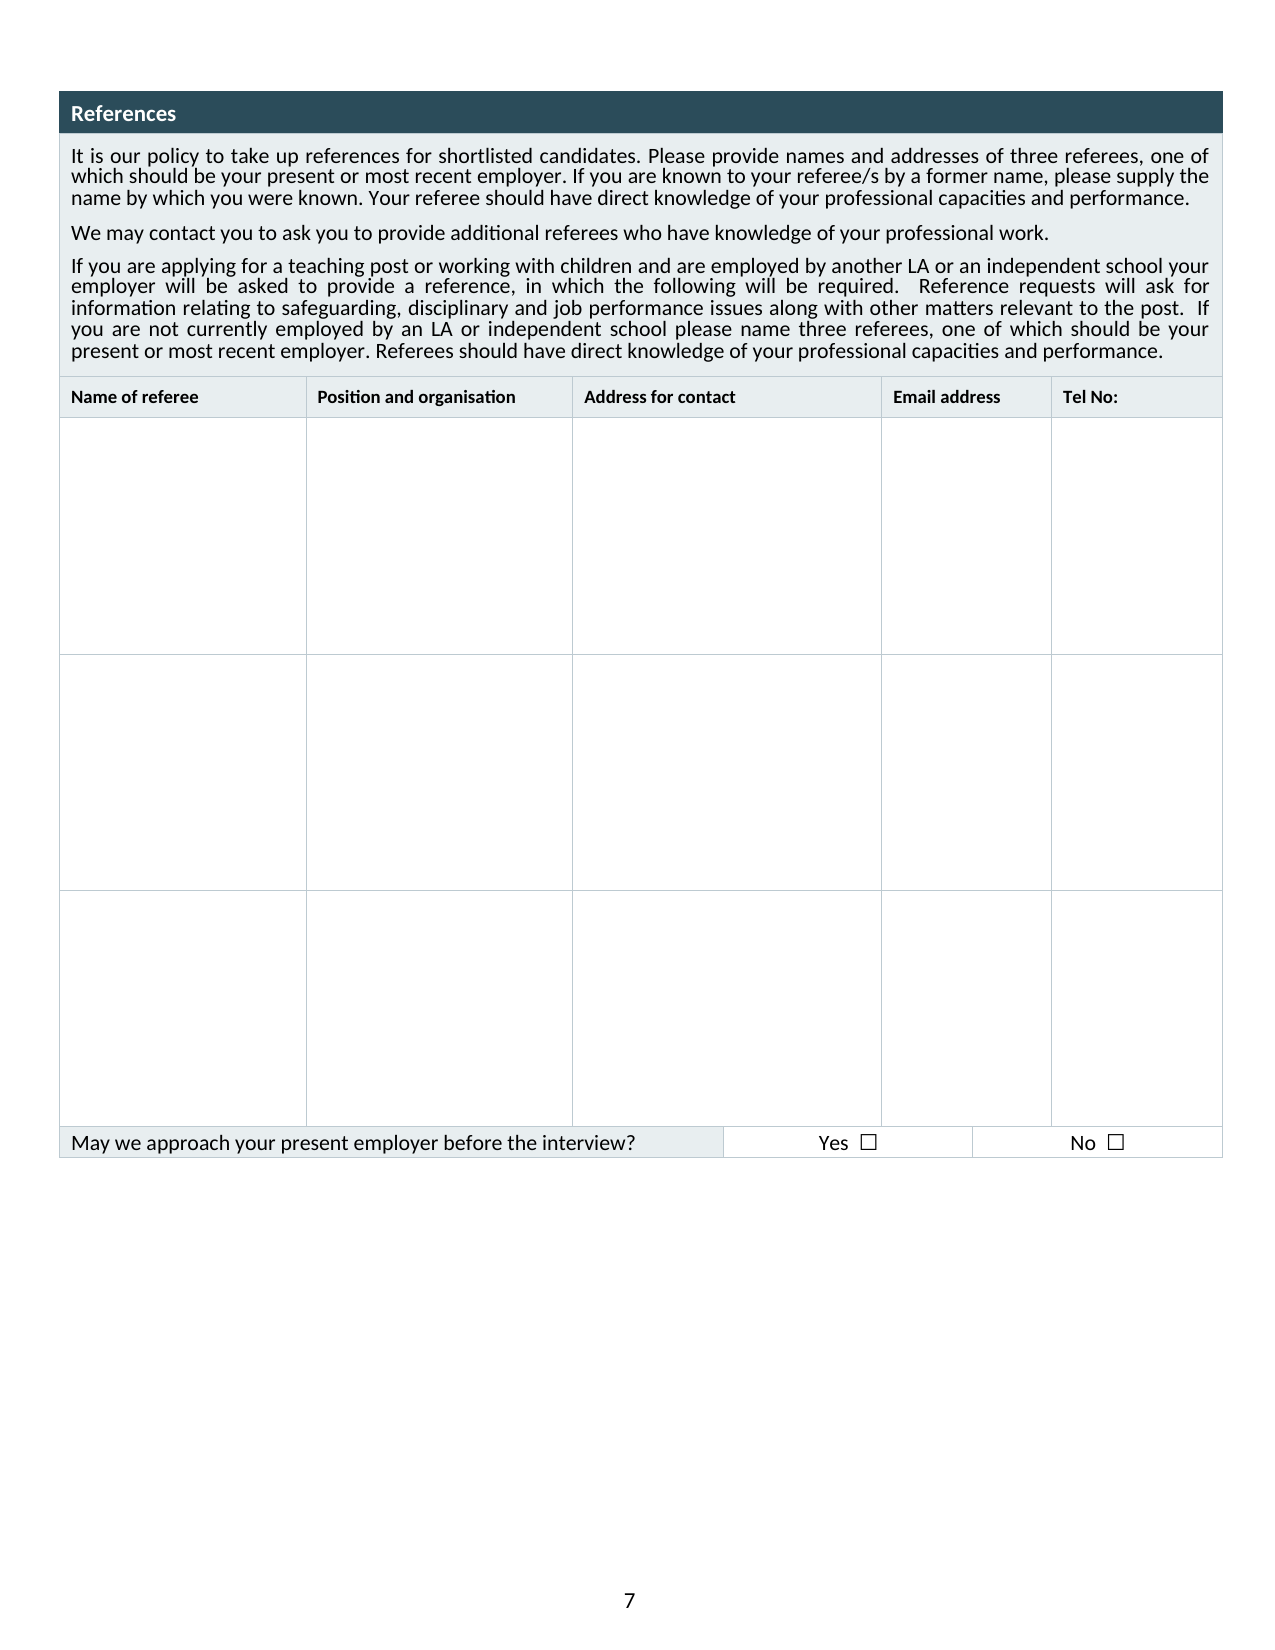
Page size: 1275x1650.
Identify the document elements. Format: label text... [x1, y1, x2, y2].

table_cell Address for contact [573, 377, 881, 417]
table_cell Yes [724, 1127, 972, 1157]
table_cell [1052, 418, 1222, 653]
table_cell [307, 891, 572, 1126]
table_cell Email address [882, 377, 1051, 417]
table_cell [1052, 655, 1222, 890]
table_cell [573, 655, 881, 890]
table_cell [882, 418, 1051, 653]
table_cell [882, 655, 1051, 890]
table_header References [60, 93, 1222, 133]
table_cell Position and organisation [307, 377, 572, 417]
table_cell Tel No: [1052, 377, 1222, 417]
table_cell May we approach your present employer before the interview? [60, 1127, 723, 1157]
table_cell It is our policy to take up references for shortlisted candidates. Please provide names and addresses of three referees, one of which should be your present or most recent employer. If you are known to your referee/s by a former name, please supply the name by which you were known. Your referee should have direct knowledge of your professional capacities and performance. We may contact you to ask you to provide additional referees who have knowledge of your professional work. If you are applying for a teaching post or working with children and are employed by another LA or an independent school your employer will be asked to provide a reference, in which the following will be required. Reference requests will ask for information relating to safeguarding, disciplinary and job performance issues along with other matters relevant to the post. If you are not currently employed by an LA or independent school please name three referees, one of which should be your present or most recent employer. Referees should have direct knowledge of your professional capacities and performance. [60, 134, 1222, 376]
table_cell No [973, 1127, 1222, 1157]
table_cell [307, 655, 572, 890]
table_cell [307, 418, 572, 653]
table_cell [573, 418, 881, 653]
table_cell [573, 891, 881, 1126]
table_cell [1052, 891, 1222, 1126]
table_cell [882, 891, 1051, 1126]
table_cell [60, 891, 306, 1126]
table_cell [60, 418, 306, 653]
table_cell Name of referee [60, 377, 306, 417]
table_cell [60, 655, 306, 890]
